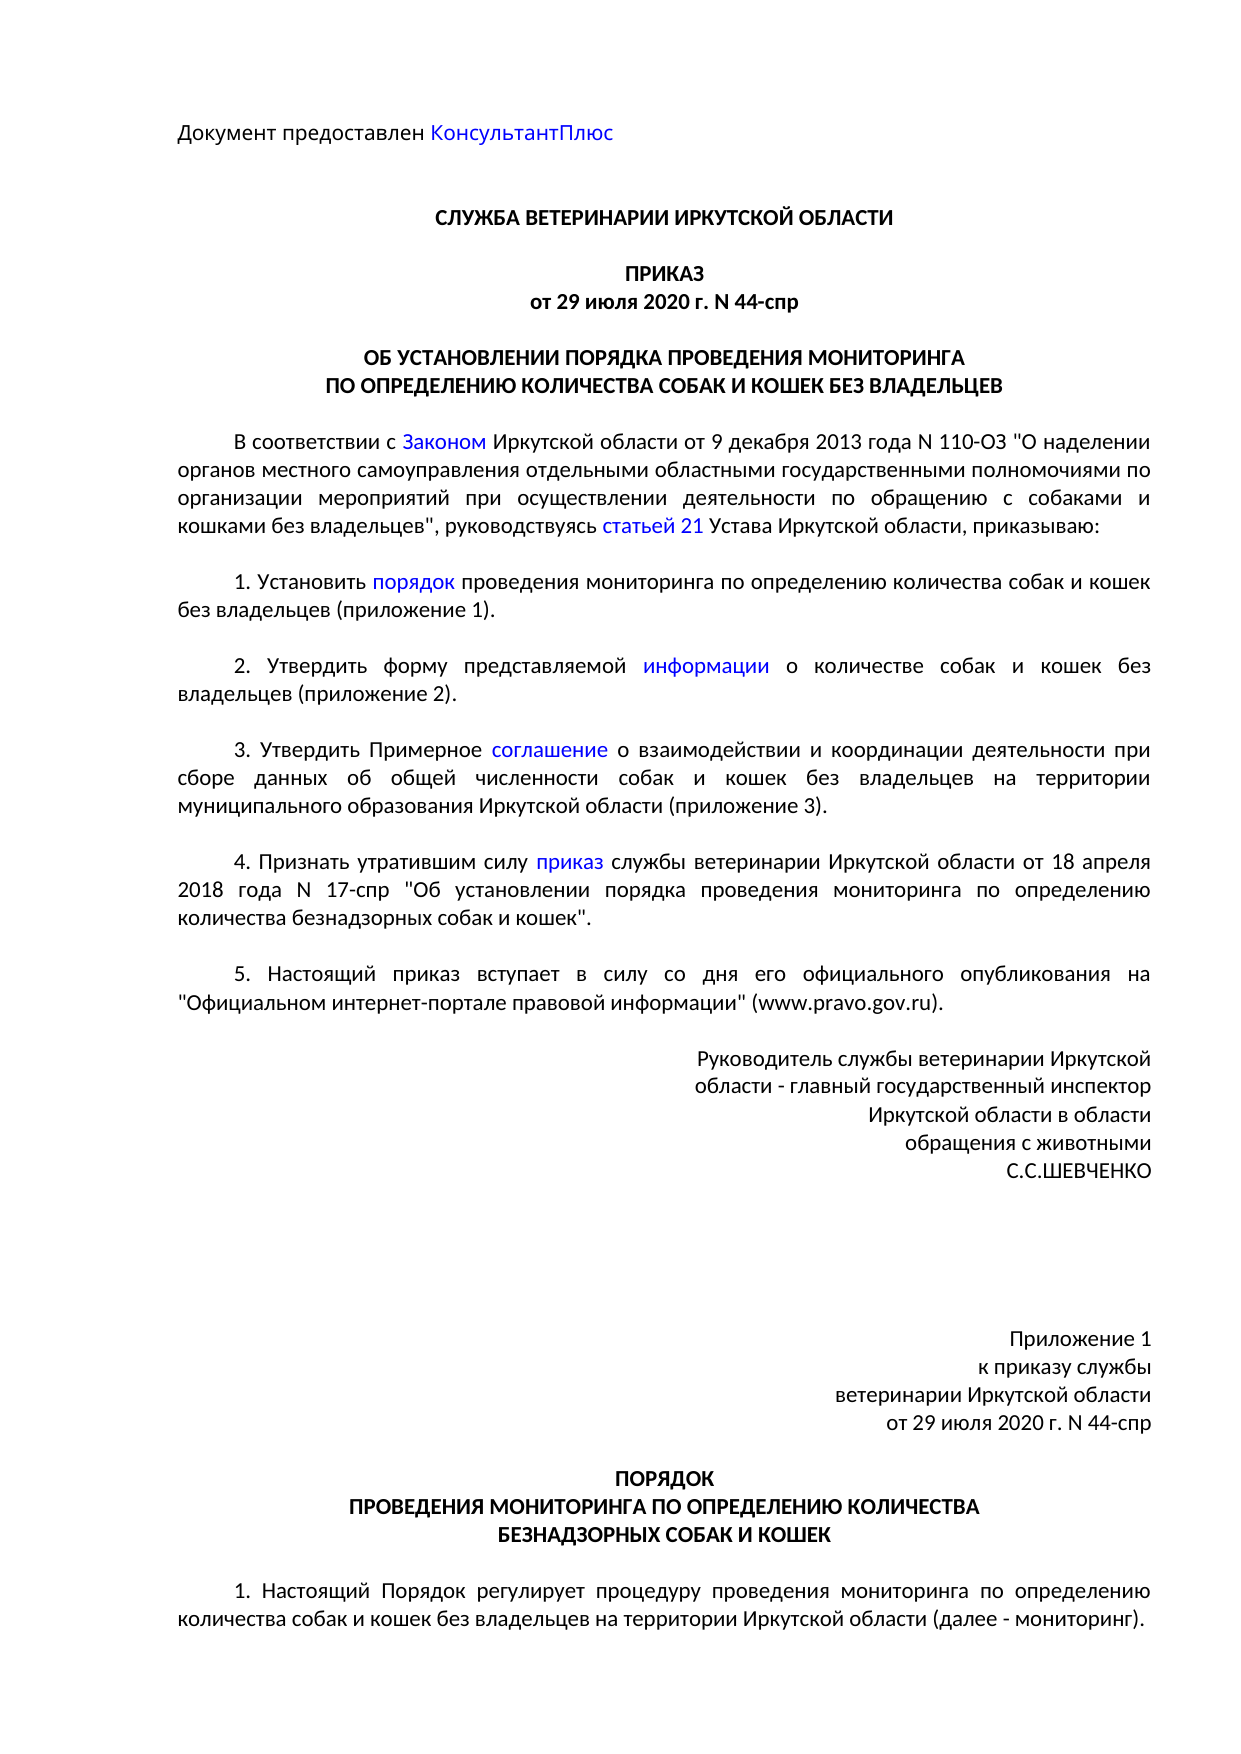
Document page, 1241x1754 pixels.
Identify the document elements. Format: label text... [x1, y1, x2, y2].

text С.С.ШЕВЧЕНКО [177, 1156, 1152, 1184]
text 2. Утвердить форму представляемой информации о количестве собак и кошек без владельцев (приложение 2). [177, 651, 1152, 707]
text Приложение 1 [177, 1324, 1152, 1352]
text Иркутской области в области [177, 1100, 1152, 1128]
text к приказу службы [177, 1352, 1152, 1380]
text Руководитель службы ветеринарии Иркутской [177, 1044, 1152, 1072]
title от 29 июля 2020 г. N 44-спр [177, 287, 1152, 315]
text области - главный государственный инспектор [177, 1072, 1152, 1100]
text В соответствии с Законом Иркутской области от 9 декабря 2013 года N 110-ОЗ "О наделении органов местного самоуправления отдельными областными государственными полномочиями по организации мероприятий при осуществлении деятельности по обращению с собаками и кошками без владельцев", руководствуясь статьей 21 Устава Иркутской области, приказываю: [177, 427, 1152, 539]
title ПРИКАЗ [177, 259, 1152, 287]
title ОБ УСТАНОВЛЕНИИ ПОРЯДКА ПРОВЕДЕНИЯ МОНИТОРИНГА [177, 343, 1152, 371]
text 5. Настоящий приказ вступает в силу со дня его официального опубликования на "Официальном интернет-портале правовой информации" (www.pravo.gov.ru). [177, 959, 1152, 1016]
title Документ предоставлен КонсультантПлюс [177, 118, 1152, 175]
text ветеринарии Иркутской области [177, 1380, 1152, 1408]
title ПО ОПРЕДЕЛЕНИЮ КОЛИЧЕСТВА СОБАК И КОШЕК БЕЗ ВЛАДЕЛЬЦЕВ [177, 371, 1152, 399]
text 1. Настоящий Порядок регулирует процедуру проведения мониторинга по определению количества собак и кошек без владельцев на территории Иркутской области (далее - мониторинг). [177, 1576, 1152, 1632]
title СЛУЖБА ВЕТЕРИНАРИИ ИРКУТСКОЙ ОБЛАСТИ [177, 203, 1152, 231]
text 1. Установить порядок проведения мониторинга по определению количества собак и кошек без владельцев (приложение 1). [177, 567, 1152, 623]
title ПРОВЕДЕНИЯ МОНИТОРИНГА ПО ОПРЕДЕЛЕНИЮ КОЛИЧЕСТВА [177, 1492, 1152, 1520]
title ПОРЯДОК [177, 1464, 1152, 1492]
text 3. Утвердить Примерное соглашение о взаимодействии и координации деятельности при сборе данных об общей численности собак и кошек без владельцев на территории муниципального образования Иркутской области (приложение 3). [177, 735, 1152, 819]
text от 29 июля 2020 г. N 44-спр [177, 1408, 1152, 1436]
text 4. Признать утратившим силу приказ службы ветеринарии Иркутской области от 18 апреля 2018 года N 17-спр "Об установлении порядка проведения мониторинга по определению количества безнадзорных собак и кошек". [177, 847, 1152, 932]
text обращения с животными [177, 1128, 1152, 1156]
title БЕЗНАДЗОРНЫХ СОБАК И КОШЕК [177, 1520, 1152, 1548]
